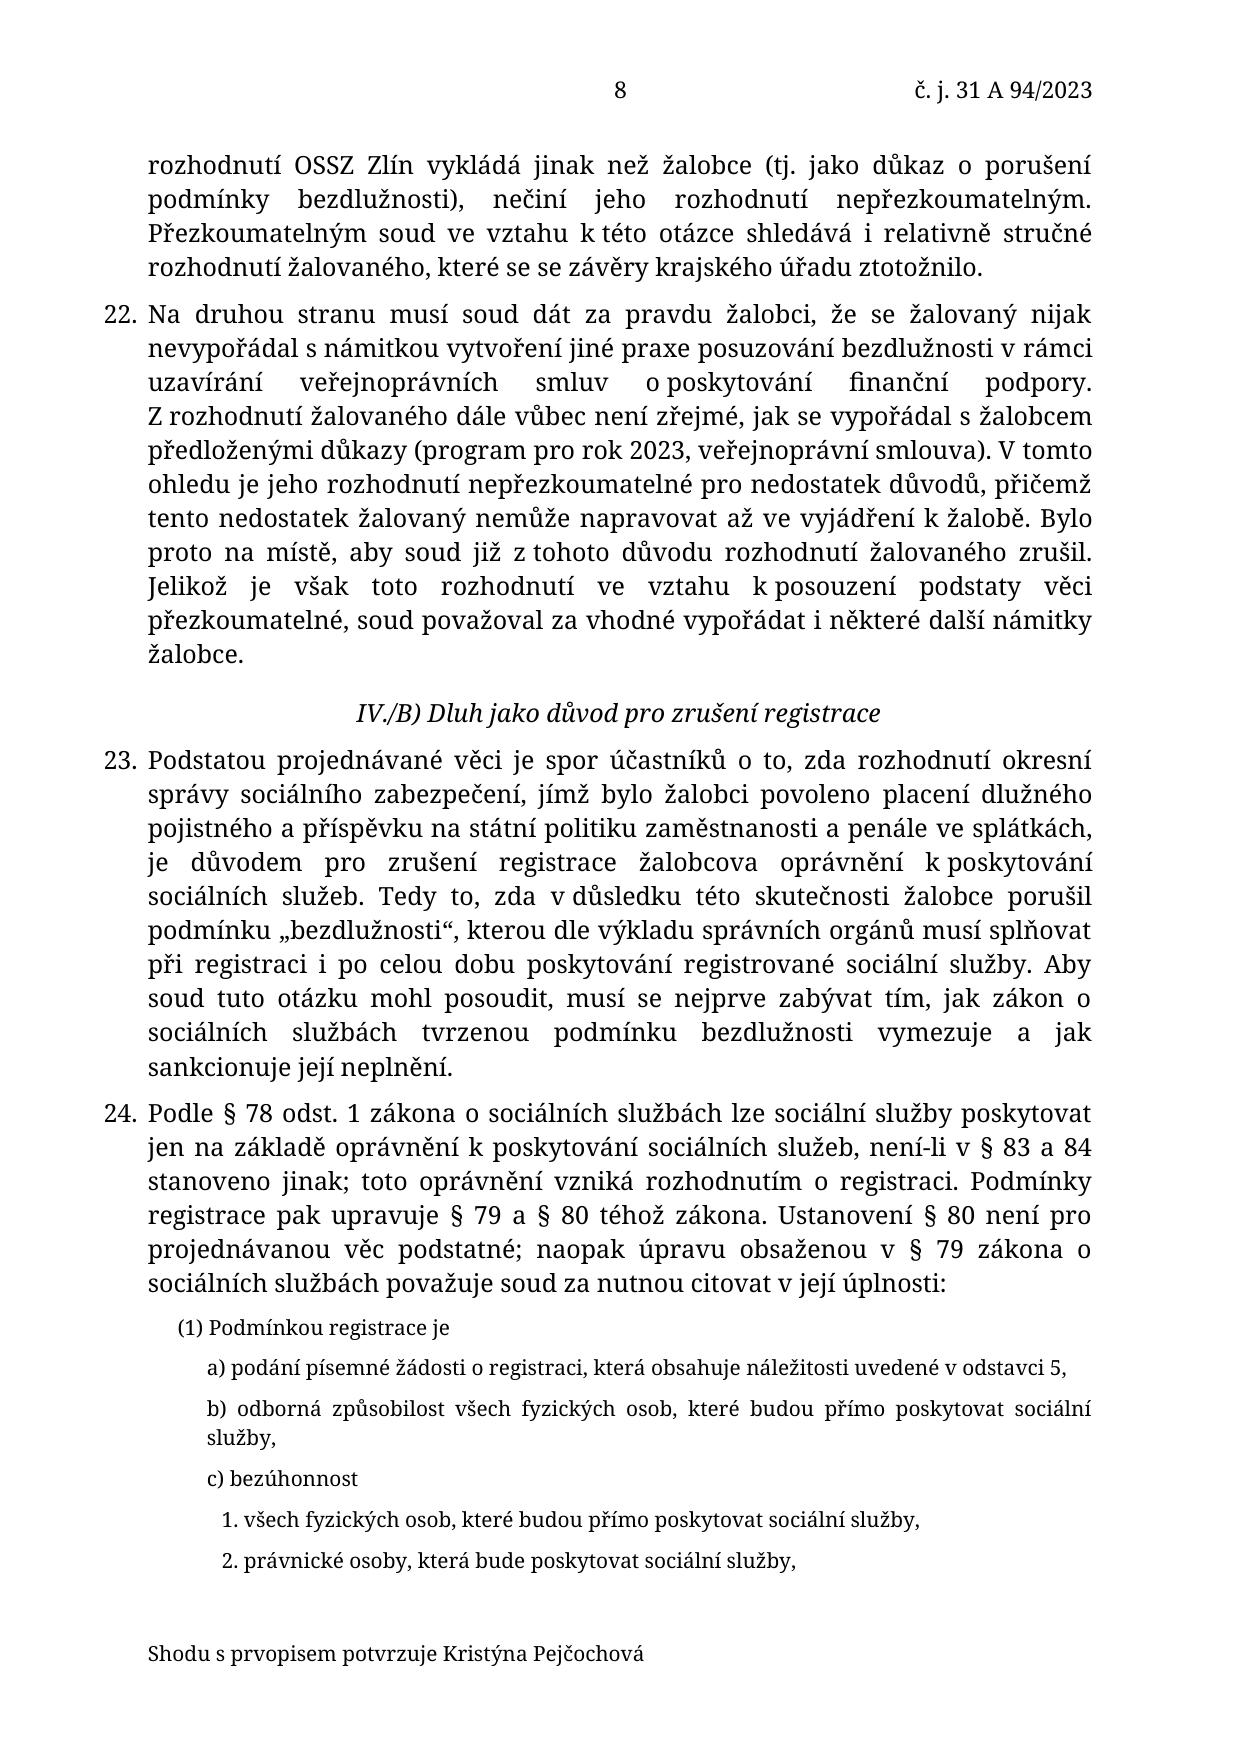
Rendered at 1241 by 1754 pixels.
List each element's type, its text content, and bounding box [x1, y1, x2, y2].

list Na druhou stranu musí soud dát za pravdu žalobci, že se žalovaný nijak nevypořádal s námitkou vytvoření jiné praxe posuzování bezdlužnosti v rámci uzavírání veřejnoprávních smluv o poskytování finanční podpory. Z rozhodnutí žalovaného dále vůbec není zřejmé, jak se vypořádal s žalobcem předloženými důkazy (program pro rok 2023, veřejnoprávní smlouva). V tomto ohledu je jeho rozhodnutí nepřezkoumatelné pro nedostatek důvodů, přičemž tento nedostatek žalovaný nemůže napravovat až ve vyjádření k žalobě. Bylo proto na místě, aby soud již z tohoto důvodu rozhodnutí žalovaného zrušil. Jelikož je však toto rozhodnutí ve vztahu k posouzení podstaty věci přezkoumatelné, soud považoval za vhodné vypořádat i některé další námitky žalobce. [103, 296, 1093, 671]
list Podle § 78 odst. 1 zákona o sociálních službách lze sociální služby poskytovat jen na základě oprávnění k poskytování sociálních služeb, není-li v § 83 a 84 stanoveno jinak; toto oprávnění vzniká rozhodnutím o registraci. Podmínky registrace pak upravuje § 79 a § 80 téhož zákona. Ustanovení § 80 není pro projednávanou věc podstatné; naopak úpravu obsaženou v § 79 zákona o sociálních službách považuje soud za nutnou citovat v její úplnosti: [103, 1096, 1093, 1300]
text b) odborná způsobilost všech fyzických osob, které budou přímo poskytovat sociální služby, [207, 1394, 1093, 1451]
text 2. právnické osoby, která bude poskytovat sociální služby, [221, 1546, 1093, 1574]
text IV./B) Dluh jako důvod pro zrušení registrace [148, 696, 1093, 730]
list Podstatou projednávané věci je spor účastníků o to, zda rozhodnutí okresní správy sociálního zabezpečení, jímž bylo žalobci povoleno placení dlužného pojistného a příspěvku na státní politiku zaměstnanosti a penále ve splátkách, je důvodem pro zrušení registrace žalobcova oprávnění k poskytování sociálních služeb. Tedy to, zda v důsledku této skutečnosti žalobce porušil podmínku „bezdlužnosti“, kterou dle výkladu správních orgánů musí splňovat při registraci i po celou dobu poskytování registrované sociální služby. Aby soud tuto otázku mohl posoudit, musí se nejprve zabývat tím, jak zákon o sociálních službách tvrzenou podmínku bezdlužnosti vymezuje a jak sankcionuje její neplnění. [103, 743, 1093, 1083]
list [103, 148, 1093, 284]
text (1) Podmínkou registrace je [177, 1313, 1093, 1341]
text 1. všech fyzických osob, které budou přímo poskytovat sociální služby, [221, 1505, 1093, 1533]
text a) podání písemné žádosti o registraci, která obsahuje náležitosti uvedené v odstavci 5, [207, 1353, 1093, 1382]
text c) bezúhonnost [207, 1464, 1093, 1492]
